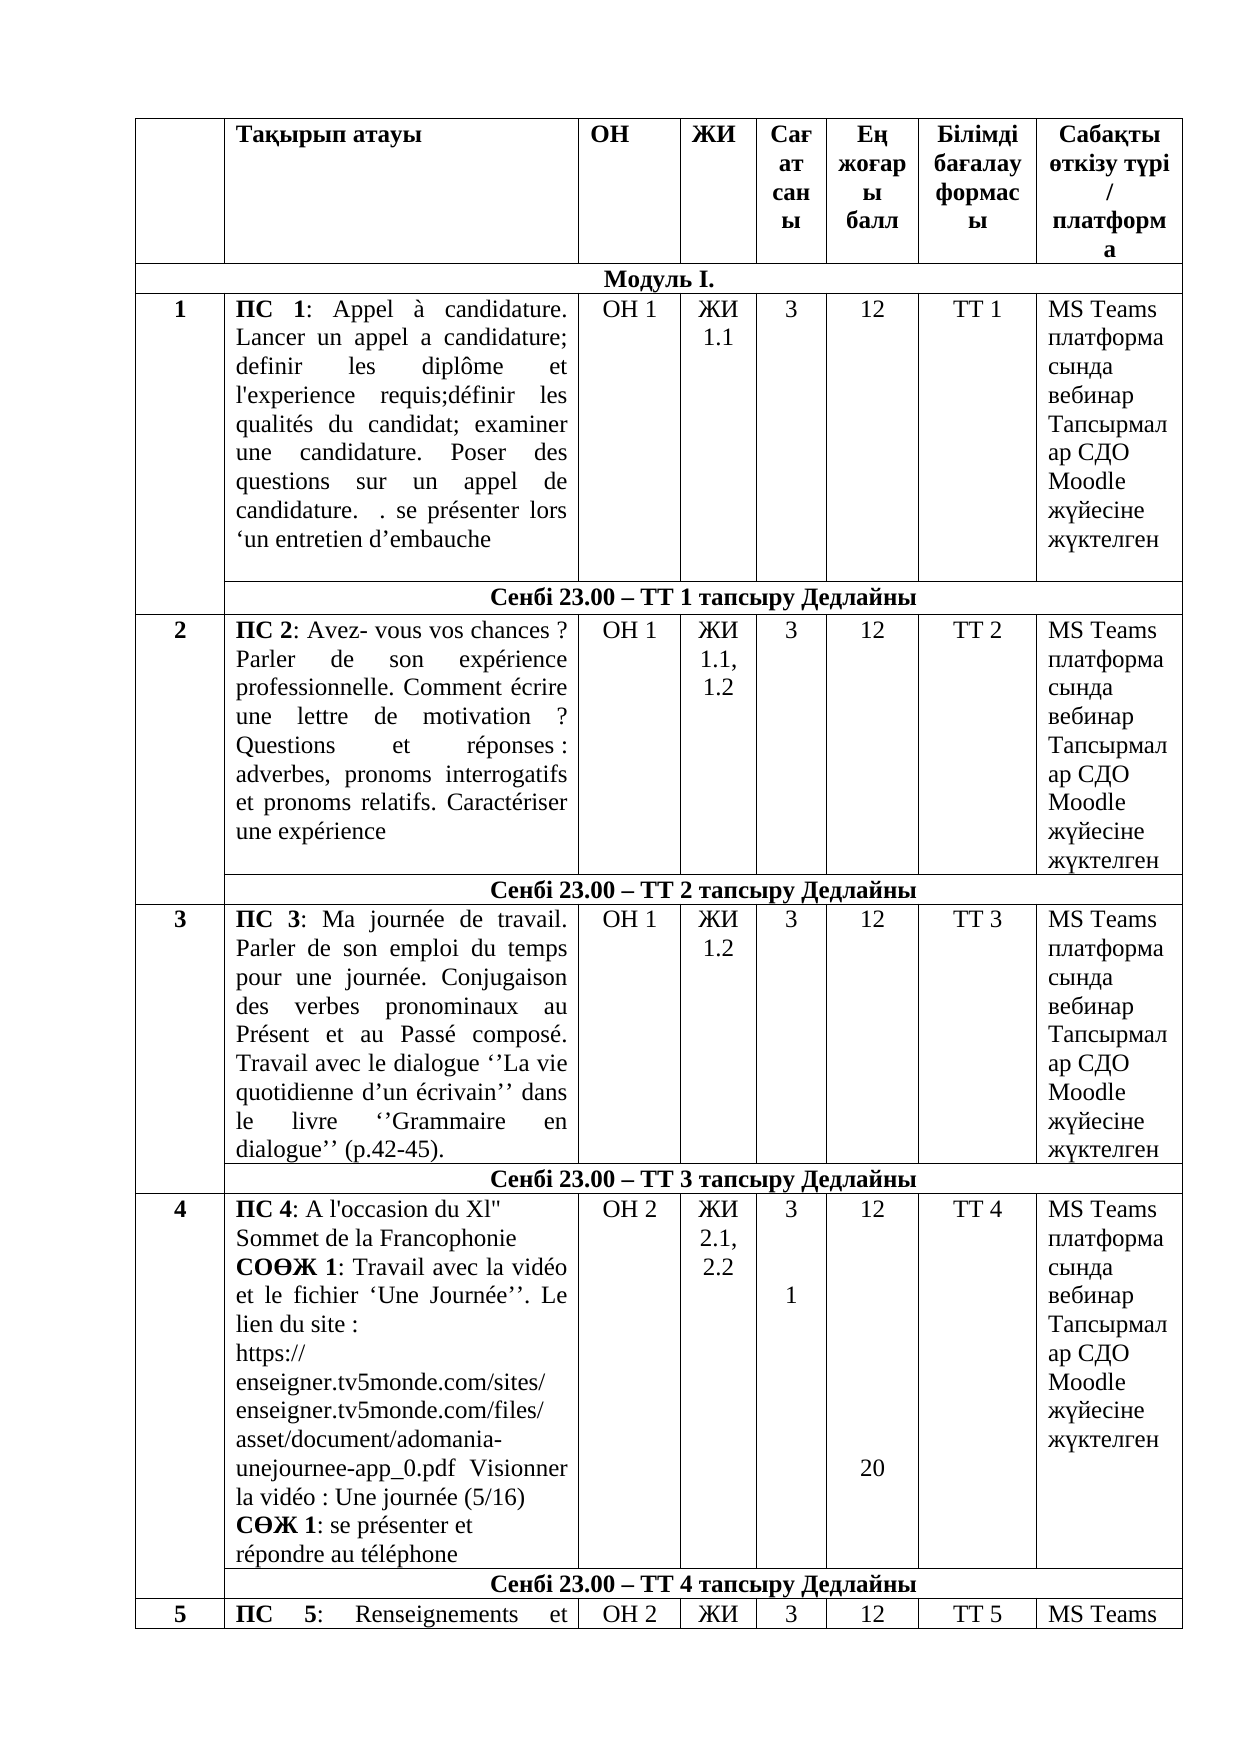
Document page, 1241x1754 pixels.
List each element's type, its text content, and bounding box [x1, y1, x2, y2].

table_cell 4 [136, 1194, 224, 1598]
table_cell ТТ 2 [919, 615, 1036, 874]
table_cell 5 [136, 1599, 224, 1627]
table_cell ПС 3: Ma journée de travail. Parler de son emploi du temps pour une journée. Conjugaison des verbes pronominaux au Présent et au Passé composé. Travail avec le dialogue ‘’La vie quotidienne d’un écrivain’’ dans le livre ‘’Grammaire en dialogue’’ (p.42-45). [225, 905, 578, 1163]
table_cell ЖИ 1.1, 1.2 [681, 615, 756, 874]
table_cell ЖИ 1.1 [681, 294, 756, 581]
table_cell Сенбі 23.00 – ТТ 3 тапсыру Дедлайны [225, 1164, 1182, 1193]
table_cell 2 [136, 615, 224, 903]
table_cell 12 20 [827, 1194, 918, 1568]
table_cell MS Teams платформасында вебинар Тапсырмалар СДО Moodle жүйесіне жүктелген [1037, 905, 1182, 1163]
table_cell 12 [827, 905, 918, 1163]
table_cell 3 [757, 905, 826, 1163]
table_cell ТТ 5 ЖТ 1 [919, 1599, 1036, 1627]
table_header Ең жоғары балл [827, 119, 918, 263]
table_cell 3 1 33 [757, 1599, 826, 1627]
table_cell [1037, 1599, 1182, 1627]
table_header [136, 119, 224, 263]
table_cell 12 20 [827, 1599, 918, 1627]
table_header Тақырып атауы [225, 119, 578, 263]
table_cell ОН 1 [579, 615, 680, 874]
table_header Сабақты өткізу түрі / платформа [1037, 119, 1182, 263]
table_header ОН [579, 119, 680, 263]
table_cell Модуль I. [136, 264, 1182, 293]
table_cell ТТ 3 [919, 905, 1036, 1163]
table_cell 3 1 [757, 1194, 826, 1568]
table_cell ОН 2 [579, 1599, 680, 1627]
table_cell Сенбі 23.00 – ТТ 4 тапсыру Дедлайны [225, 1569, 1182, 1598]
table_cell ЖИ 2.1, 2.2 [681, 1194, 756, 1568]
table_cell ТТ 4 [919, 1194, 1036, 1568]
table_cell ПС 1: Appel à candidature. Lancer un appel a candidature; definir les diplôme et l'experience requis;définir les qualités du candidat; examiner une candidature. Poser des questions sur un appel de candidature. . se présenter lors ‘un entretien d’embauche [225, 294, 578, 581]
table_cell ОН 2 [579, 1194, 680, 1568]
table_cell 1 [136, 294, 224, 614]
table_cell 3 [757, 294, 826, 581]
table_cell ТТ 1 [919, 294, 1036, 581]
table_cell MS Teams платформасында вебинар Тапсырмалар СДО Moodle жүйесіне жүктелген [1037, 294, 1182, 581]
table_cell ОН 1 [579, 294, 680, 581]
table_cell ПС 4: A l'occasion du Xl" Sommet de la Francophonie СОӨЖ 1: Travail avec la vidéo et le fichier ‘Une Journée’’. Le lien du site : https://enseigner.tv5monde.com/sites/enseigner.tv5monde.com/files/asset/document/adomania-unejournee-app_0.pdf Visionner la vidéo : Une journée (5/16) СӨЖ 1: se présenter et répondre au téléphone [225, 1194, 578, 1568]
table_header ЖИ [681, 119, 756, 263]
table_cell ЖИ 1.2 [681, 905, 756, 1163]
table_header Білімді бағалау формасы [919, 119, 1036, 263]
table_cell 3 [757, 615, 826, 874]
table_cell 3 [136, 905, 224, 1193]
table_cell ЖИ 2.2 [681, 1599, 756, 1627]
table_cell MS Teams платформасында вебинар Тапсырмалар СДО Moodle жүйесіне жүктелген [1037, 615, 1182, 874]
table_cell 12 [827, 294, 918, 581]
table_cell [225, 1599, 578, 1627]
table_cell Сенбі 23.00 – ТТ 2 тапсыру Дедлайны [225, 875, 1182, 903]
table_header Сағат саны [757, 119, 826, 263]
table_cell ПС 2: Avez- vous vos chances ? Parler de son expérience professionnelle. Comment écrire une lettre de motivation ? Questions et réponses : adverbes, pronoms interrogatifs et pronoms relatifs. Caractériser une expérience [225, 615, 578, 874]
table_cell MS Teams платформасында вебинар Тапсырмалар СДО Moodle жүйесіне жүктелген [1037, 1194, 1182, 1568]
table_cell ОН 1 [579, 905, 680, 1163]
table_cell Сенбі 23.00 – ТТ 1 тапсыру Дедлайны [225, 582, 1182, 614]
table_cell 12 [827, 615, 918, 874]
